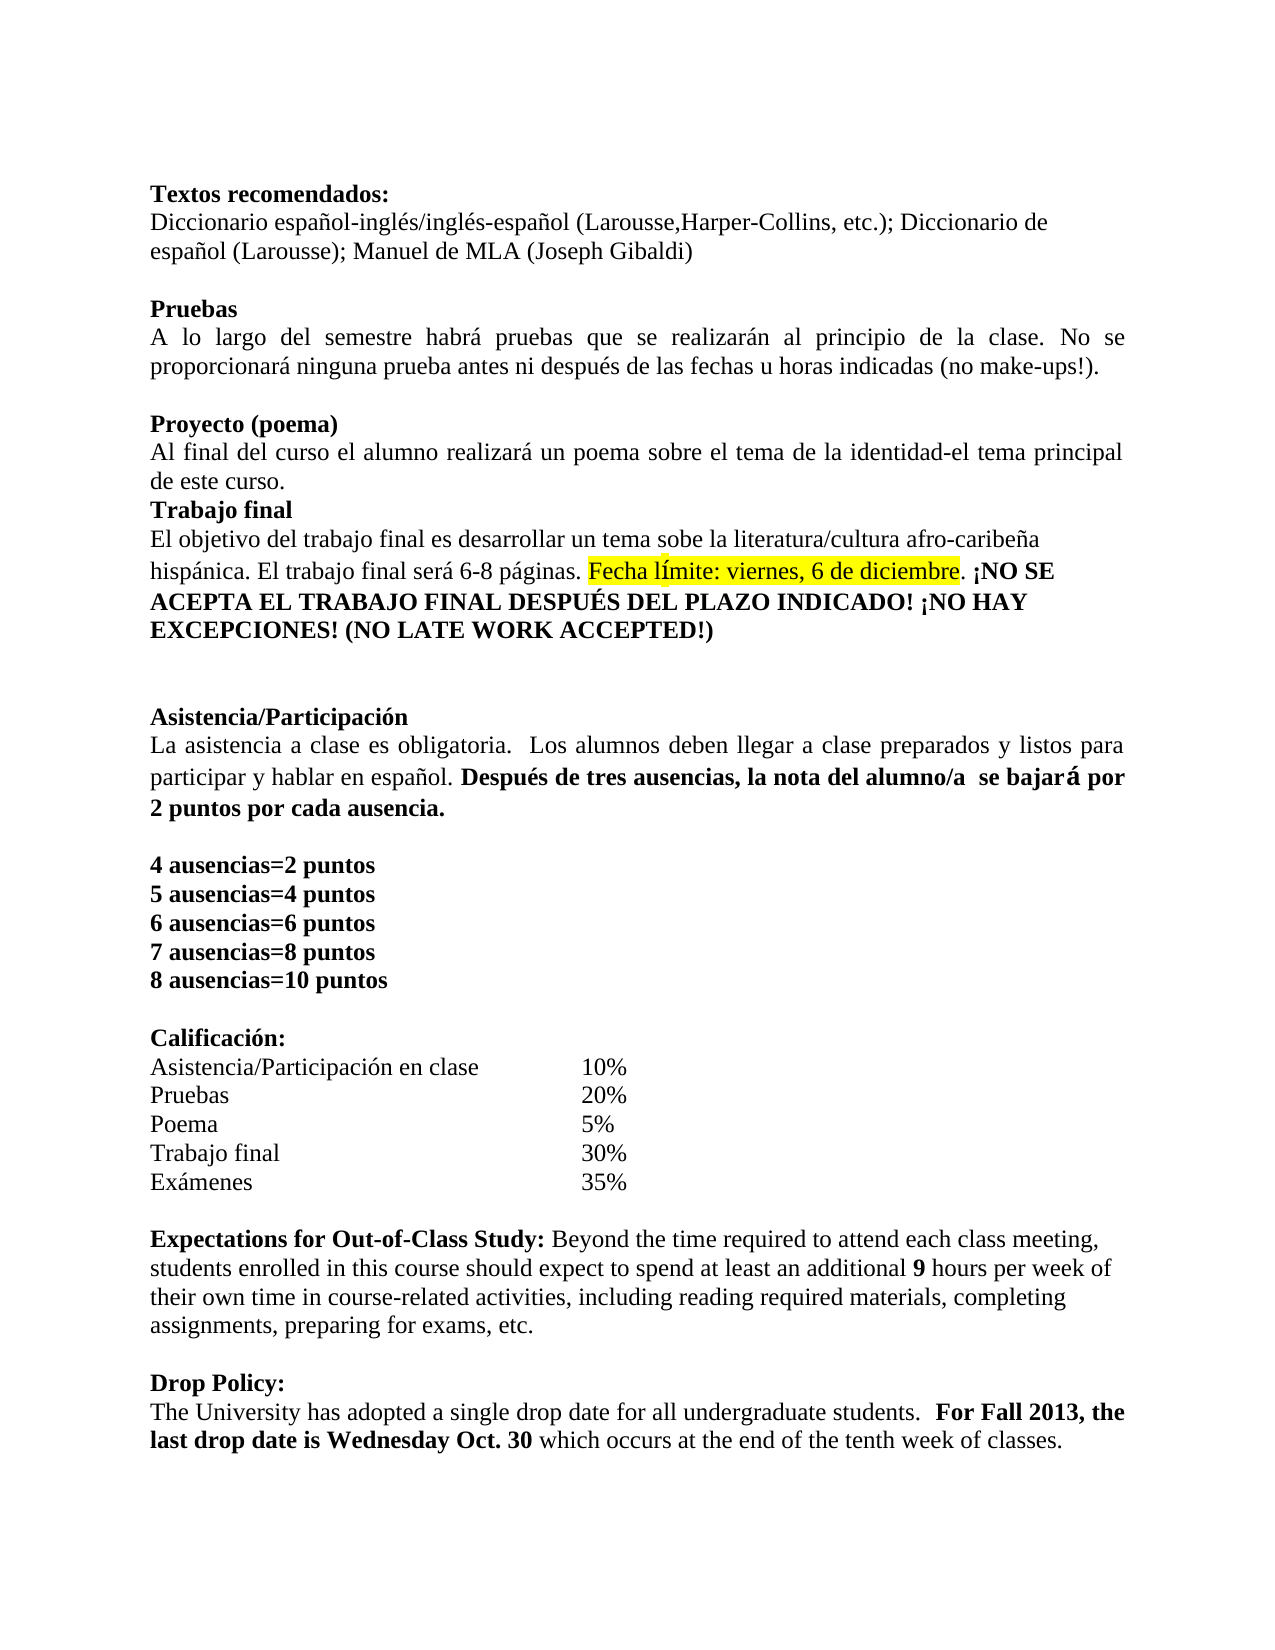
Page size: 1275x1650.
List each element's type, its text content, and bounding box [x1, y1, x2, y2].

text Al final del curso el alumno realizará un poema sobre el tema de la identidad-el tema principal de este curso. [150, 437, 1125, 495]
text Poema 5% [150, 1109, 1125, 1138]
text 5 ausencias=4 puntos [150, 879, 1125, 908]
text Trabajo final [150, 495, 1125, 524]
text The University has adopted a single drop date for all undergraduate students. For Fall 2013, the last drop date is Wednesday Oct. 30 which occurs at the end of the tenth week of classes. [150, 1397, 1125, 1454]
text Diccionario español-inglés/inglés-español (Larousse,Harper-Collins, etc.); Diccionario de español (Larousse); Manuel de MLA (Joseph Gibaldi) [150, 207, 1125, 265]
text Proyecto (poema) [150, 409, 1125, 437]
text 6 ausencias=6 puntos [150, 908, 1125, 937]
text A lo largo del semestre habrá pruebas que se realizarán al principio de la clase. No se proporcionará ninguna prueba antes ni después de las fechas u horas indicadas (no make-ups!). [150, 322, 1125, 380]
text 8 ausencias=10 puntos [150, 966, 1125, 994]
text Asistencia/Participación en clase 10% [150, 1052, 1125, 1081]
text Pruebas [150, 294, 1125, 322]
text Textos recomendados: [150, 179, 1125, 207]
text Calificación: [150, 1023, 1125, 1052]
text 7 ausencias=8 puntos [150, 937, 1125, 966]
text Exámenes 35% [150, 1167, 1125, 1196]
text Expectations for Out-of-Class Study: Beyond the time required to attend each class meeting, students enrolled in this course should expect to spend at least an additional 9 hours per week of their own time in course-related activities, including reading required materials, completing assignments, preparing for exams, etc. [150, 1224, 1125, 1339]
text Asistencia/Participación [150, 702, 1125, 730]
text La asistencia a clase es obligatoria. Los alumnos deben llegar a clase preparados y listos para participar y hablar en español. Después de tres ausencias, la nota del alumno/a se bajará por 2 puntos por cada ausencia. [150, 730, 1125, 822]
text 4 ausencias=2 puntos [150, 851, 1125, 879]
text Trabajo final 30% [150, 1138, 1125, 1167]
text Drop Policy: [150, 1368, 1125, 1397]
text El objetivo del trabajo final es desarrollar un tema sobe la literatura/cultura afro-caribeña hispánica. El trabajo final será 6-8 páginas. Fecha límite: viernes, 6 de diciembre. ¡NO SE ACEPTA EL TRABAJO FINAL DESPUÉS DEL PLAZO INDICADO! ¡NO HAY EXCEPCIONES! (NO LATE WORK ACCEPTED!) [150, 524, 1125, 644]
text Pruebas 20% [150, 1081, 1125, 1109]
